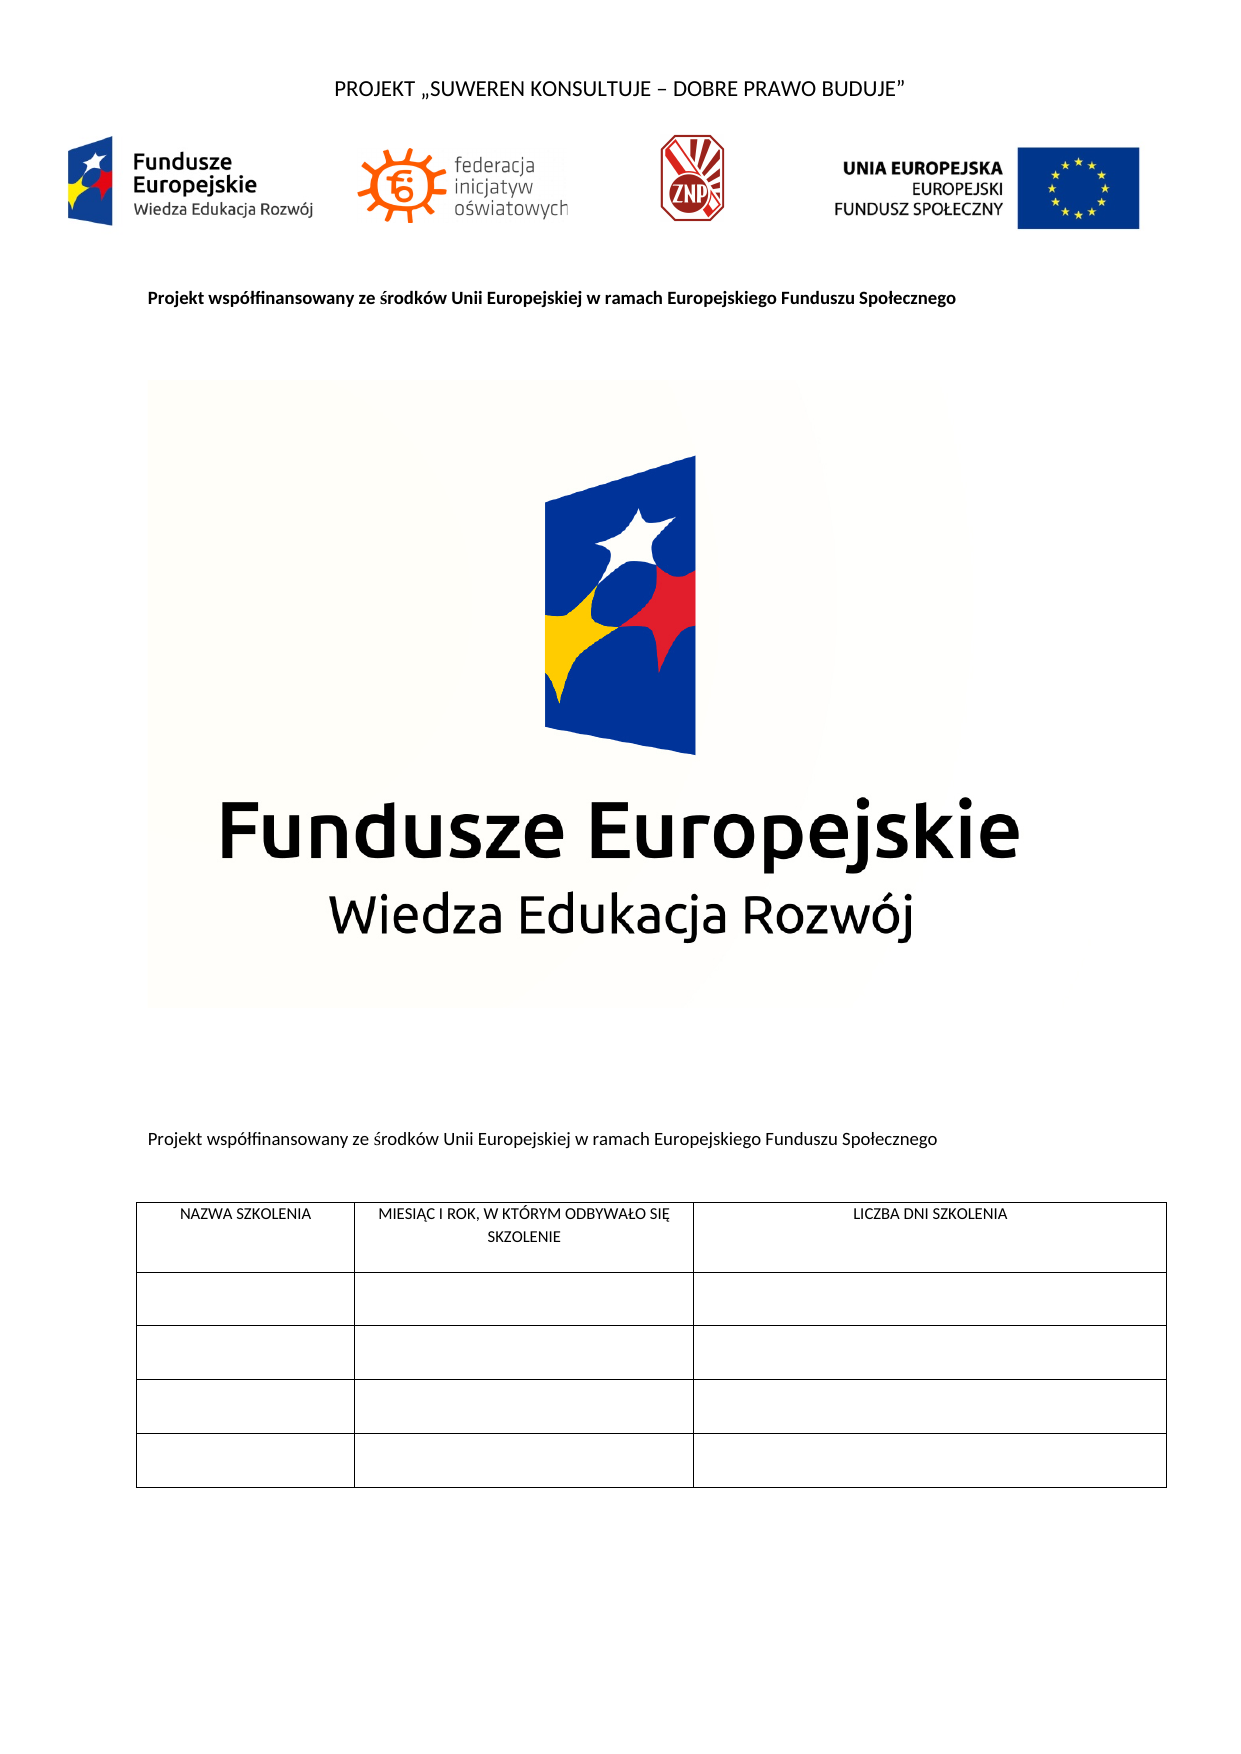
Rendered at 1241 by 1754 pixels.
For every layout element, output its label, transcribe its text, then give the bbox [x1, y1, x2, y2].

table_cell [137, 1273, 354, 1325]
table_cell [694, 1380, 1166, 1433]
table_cell [355, 1434, 693, 1487]
picture [660, 134, 725, 222]
picture [806, 121, 1167, 255]
table_header NAZWA SZKOLENIA [137, 1203, 354, 1272]
picture [357, 148, 568, 223]
table_cell [137, 1380, 354, 1433]
table_cell [694, 1434, 1166, 1487]
table_cell [355, 1380, 693, 1433]
table_header LICZBA DNI SZKOLENIA [694, 1203, 1166, 1272]
picture [46, 115, 334, 247]
picture [147, 380, 1093, 1008]
table_cell [137, 1434, 354, 1487]
table_cell [694, 1326, 1166, 1379]
table_cell [694, 1273, 1166, 1325]
table_cell [355, 1326, 693, 1379]
table_header MIESIĄC I ROK, W KTÓRYM ODBYWAŁO SIĘ SKZOLENIE [355, 1203, 693, 1272]
table_cell [355, 1273, 693, 1325]
table_cell [137, 1326, 354, 1379]
